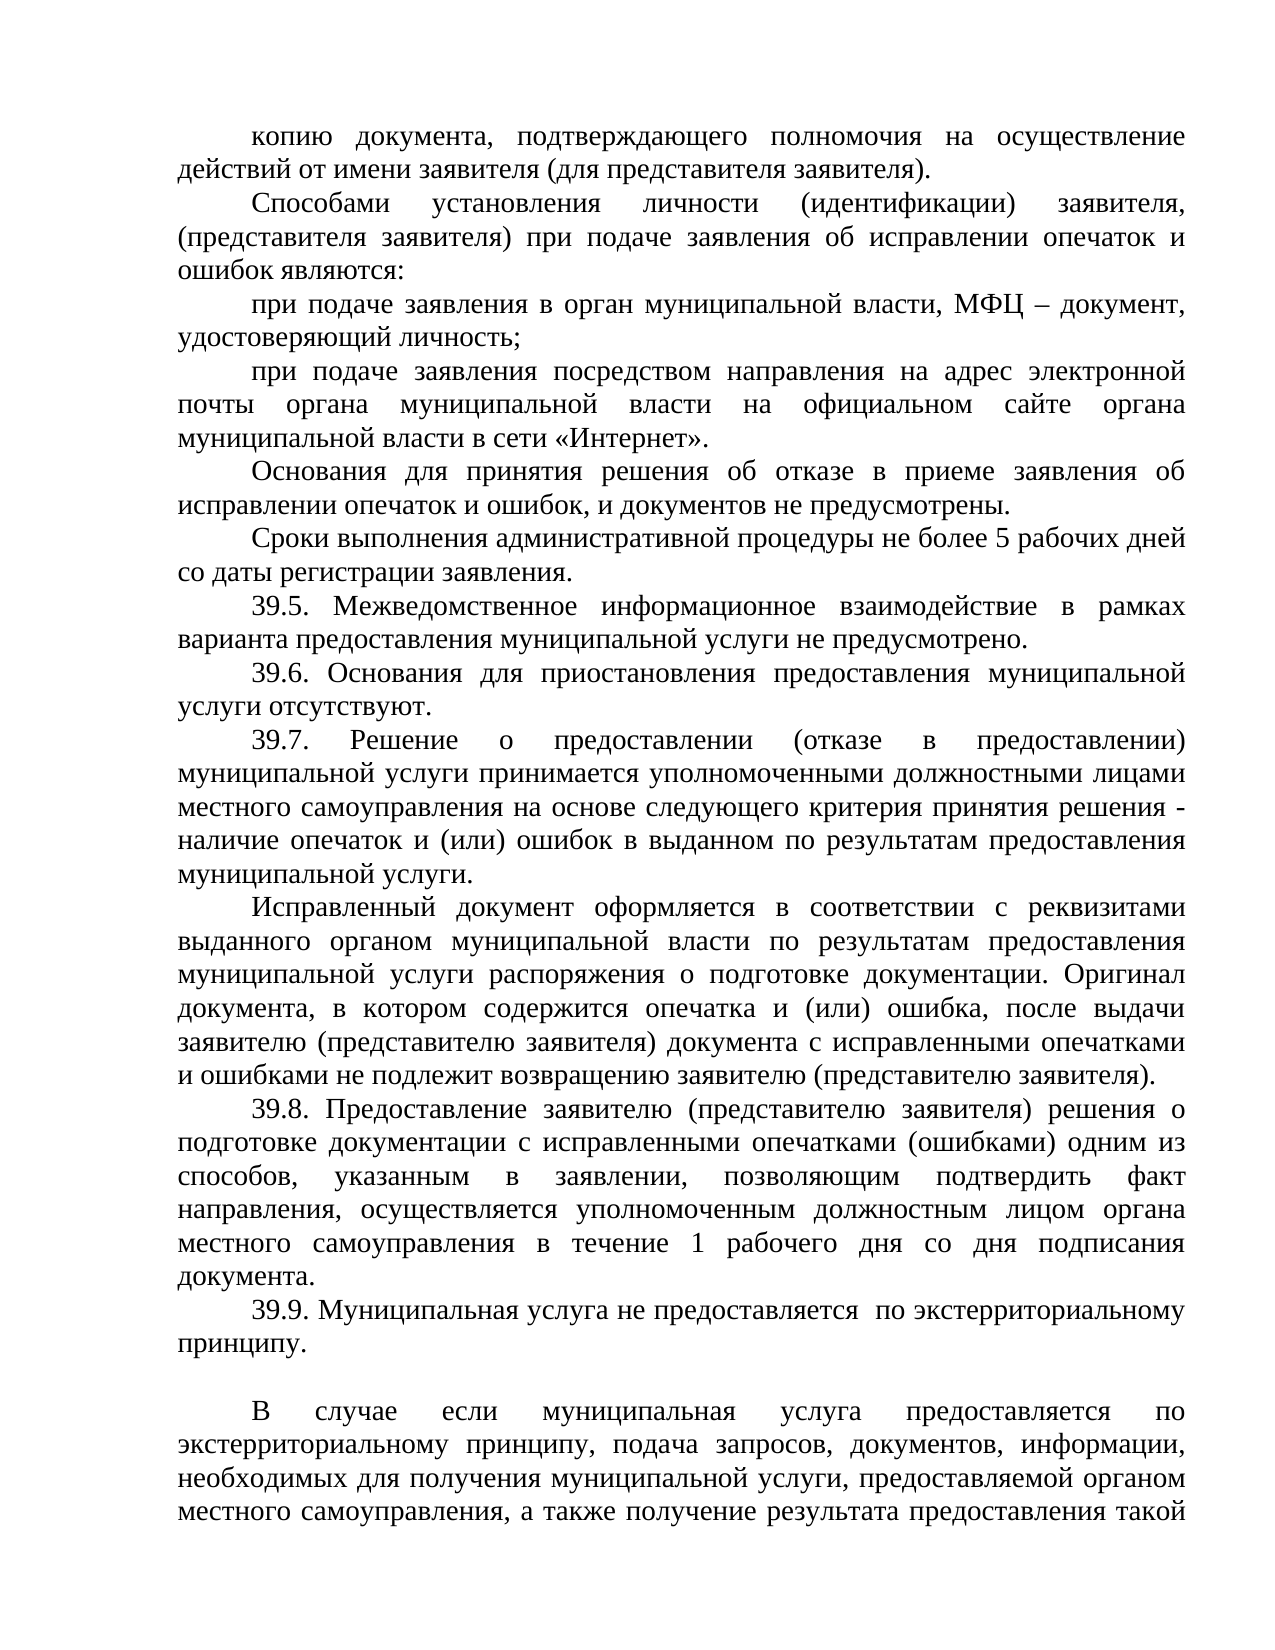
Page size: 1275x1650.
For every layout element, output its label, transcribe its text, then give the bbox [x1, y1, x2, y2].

text 39.8. Предоставление заявителю (представителю заявителя) решения о подготовке документации с исправленными опечатками (ошибками) одним из способов, указанным в заявлении, позволяющим подтвердить факт направления, осуществляется уполномоченным должностным лицом органа местного самоуправления в течение 1 рабочего дня со дня подписания документа. [177, 1091, 1186, 1292]
text 39.5. Межведомственное информационное взаимодействие в рамках варианта предоставления муниципальной услуги не предусмотрено. [177, 588, 1186, 655]
text 39.6. Основания для приостановления предоставления муниципальной услуги отсутствуют. [177, 655, 1186, 722]
text 39.9. Муниципальная услуга не предоставляется по экстерриториальному принципу. [177, 1292, 1186, 1359]
text при подаче заявления в орган муниципальной власти, МФЦ – документ, удостоверяющий личность; [177, 286, 1186, 353]
text Исправленный документ оформляется в соответствии с реквизитами выданного органом муниципальной власти по результатам предоставления муниципальной услуги распоряжения о подготовке документации. Оригинал документа, в котором содержится опечатка и (или) ошибка, после выдачи заявителю (представителю заявителя) документа с исправленными опечатками и ошибками не подлежит возвращению заявителю (представителю заявителя). [177, 889, 1186, 1091]
text Сроки выполнения административной процедуры не более 5 рабочих дней со даты регистрации заявления. [177, 521, 1186, 588]
text Основания для принятия решения об отказе в приеме заявления об исправлении опечаток и ошибок, и документов не предусмотрены. [177, 453, 1186, 521]
text Способами установления личности (идентификации) заявителя, (представителя заявителя) при подаче заявления об исправлении опечаток и ошибок являются: [177, 185, 1186, 286]
text копию документа, подтверждающего полномочия на осуществление действий от имени заявителя (для представителя заявителя). [177, 118, 1186, 185]
text при подаче заявления посредством направления на адрес электронной почты органа муниципальной власти на официальном сайте органа муниципальной власти в сети «Интернет». [177, 353, 1186, 453]
text 39.7. Решение о предоставлении (отказе в предоставлении) муниципальной услуги принимается уполномоченными должностными лицами местного самоуправления на основе следующего критерия принятия решения - наличие опечаток и (или) ошибок в выданном по результатам предоставления муниципальной услуги. [177, 722, 1186, 889]
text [177, 1393, 1186, 1527]
